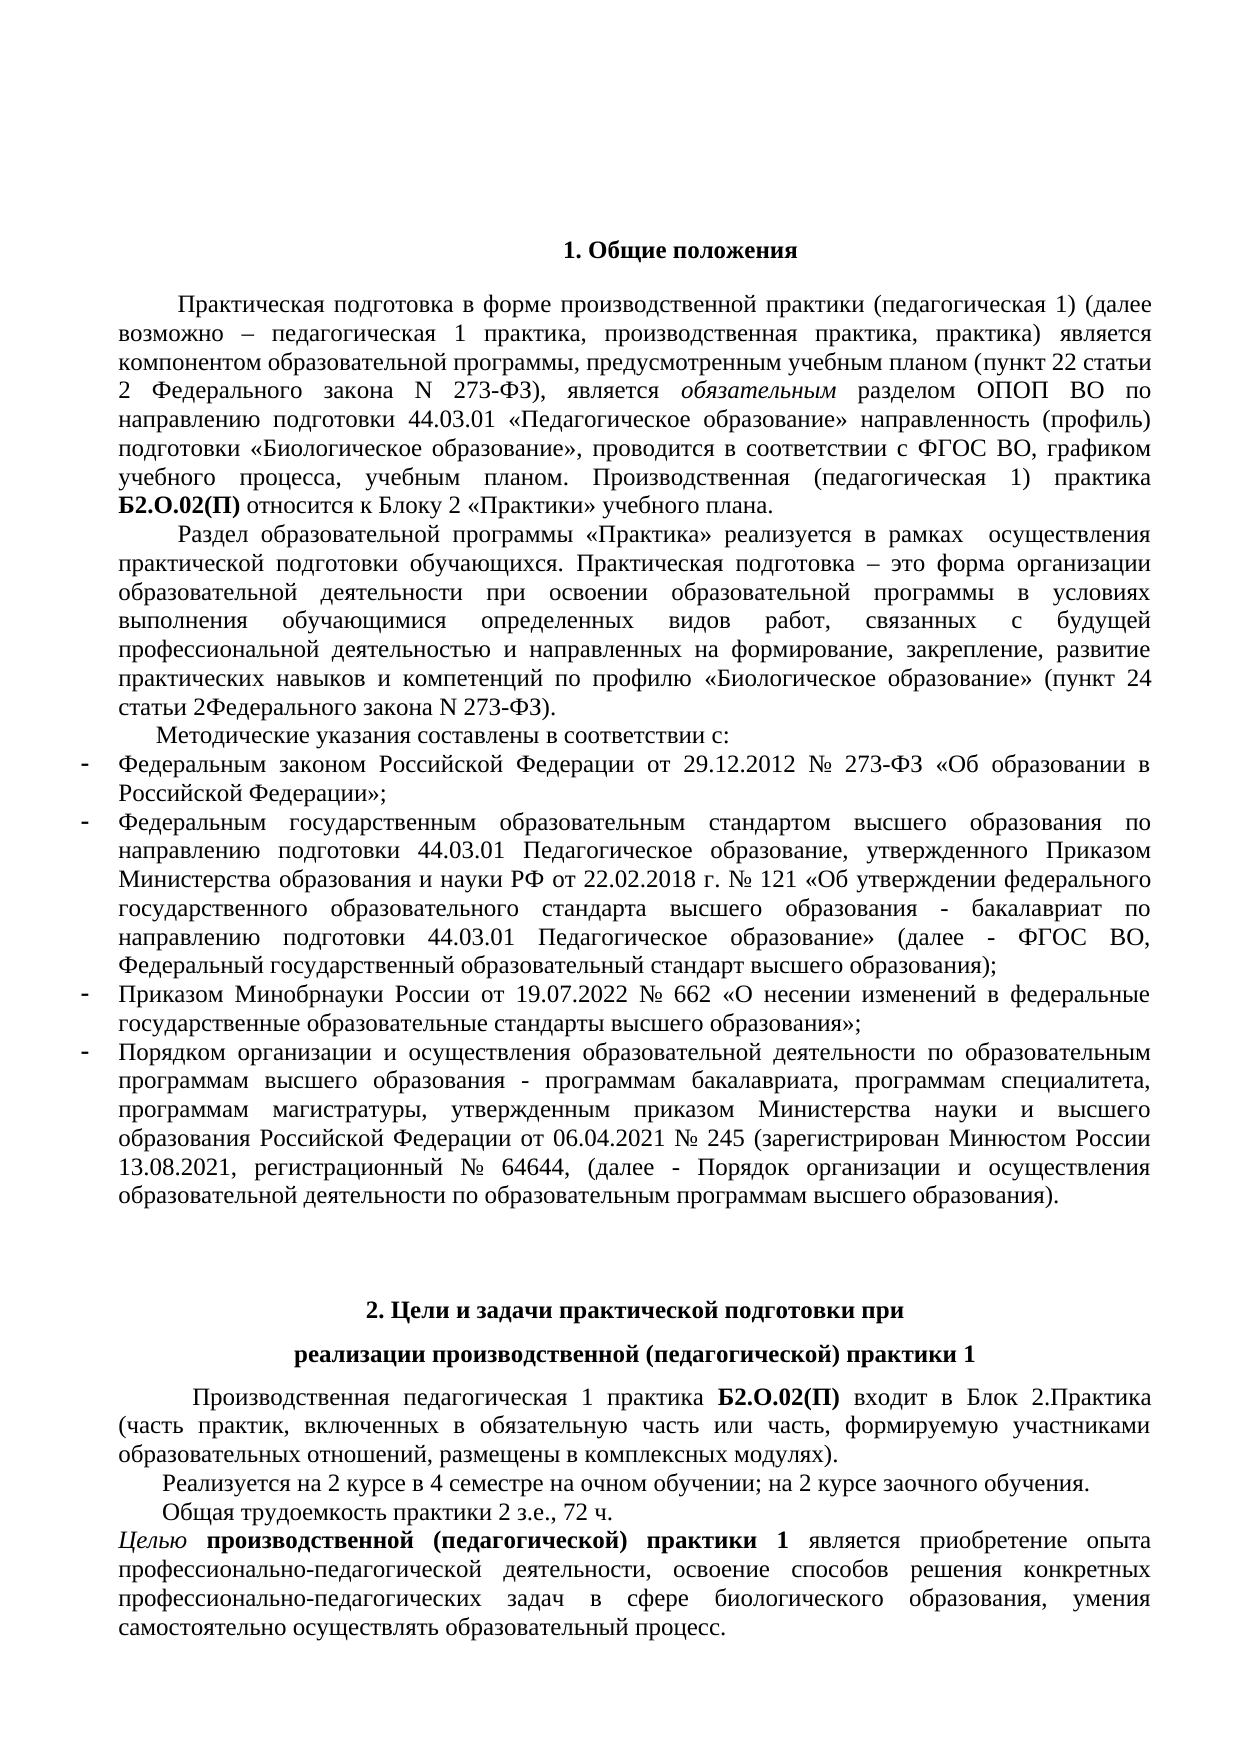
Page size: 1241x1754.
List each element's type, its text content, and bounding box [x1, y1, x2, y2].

text реализации производственной (педагогической) практики 1 [118, 1339, 1152, 1367]
list Приказом Минобрнауки России от 19.07.2022 № 662 «О несении изменений в федеральные государственные образовательные стандарты высшего образования»; [81, 979, 1152, 1037]
text Методические указания составлены в соответствии с: [118, 721, 1152, 749]
list Федеральным государственным образовательным стандартом высшего образования по направлению подготовки 44.03.01 Педагогическое образование, утвержденного Приказом Министерства образования и науки РФ от 22.02.2018 г. № 121 «Об утверждении федерального государственного образовательного стандарта высшего образования - бакалавриат по направлению подготовки 44.03.01 Педагогическое образование» (далее - ФГОС ВО, Федеральный государственный образовательный стандарт высшего образования); [81, 807, 1152, 979]
text Реализуется на 2 курсе в 4 семестре на очном обучении; на 2 курсе заочного обучения. [118, 1468, 1152, 1497]
text Целью производственной (педагогической) практики 1 является приобретение опыта профессионально-педагогической деятельности, освоение способов решения конкретных профессионально-педагогических задач в сфере биологического образования, умения самостоятельно осуществлять образовательный процесс. [118, 1526, 1152, 1641]
text Раздел образовательной программы «Практика» реализуется в рамках осуществления практической подготовки обучающихся. Практическая подготовка – это форма организации образовательной деятельности при освоении образовательной программы в условиях выполнения обучающимися определенных видов работ, связанных с будущей профессиональной деятельностью и направленных на формирование, закрепление, развитие практических навыков и компетенций по профилю «Биологическое образование» (пункт 24 статьи 2Федерального закона N 273-ФЗ). [118, 519, 1152, 721]
text Практическая подготовка в форме производственной практики (педагогическая 1) (далее возможно – педагогическая 1 практика, производственная практика, практика) является компонентом образовательной программы, предусмотренным учебным планом (пункт 22 статьи 2 Федерального закона N 273-ФЗ), является обязательным разделом ОПОП ВО по направлению подготовки 44.03.01 «Педагогическое образование» направленность (профиль) подготовки «Биологическое образование», проводится в соответствии с ФГОС ВО, графиком учебного процесса, учебным планом. Производственная (педагогическая 1) практика Б2.О.02(П) относится к Блоку 2 «Практики» учебного плана. [118, 289, 1152, 519]
list Порядком организации и осуществления образовательной деятельности по образовательным программам высшего образования - программам бакалавриата, программам специалитета, программам магистратуры, утвержденным приказом Министерства науки и высшего образования Российской Федерации от 06.04.2021 № 245 (зарегистрирован Минюстом России 13.08.2021, регистрационный № 64644, (далее - Порядок организации и осуществления образовательной деятельности по образовательным программам высшего образования). [81, 1037, 1152, 1209]
text 1. Общие положения [118, 235, 1186, 264]
text Производственная педагогическая 1 практика Б2.О.02(П) входит в Блок 2.Практика (часть практик, включенных в обязательную часть или часть, формируемую участниками образовательных отношений, размещены в комплексных модулях). [118, 1382, 1152, 1468]
list Федеральным законом Российской Федерации от 29.12.2012 № 273-ФЗ «Об образовании в Российской Федерации»; [81, 749, 1152, 807]
text 2. Цели и задачи практической подготовки при [118, 1296, 1152, 1324]
text Общая трудоемкость практики 2 з.е., 72 ч. [118, 1497, 1152, 1526]
